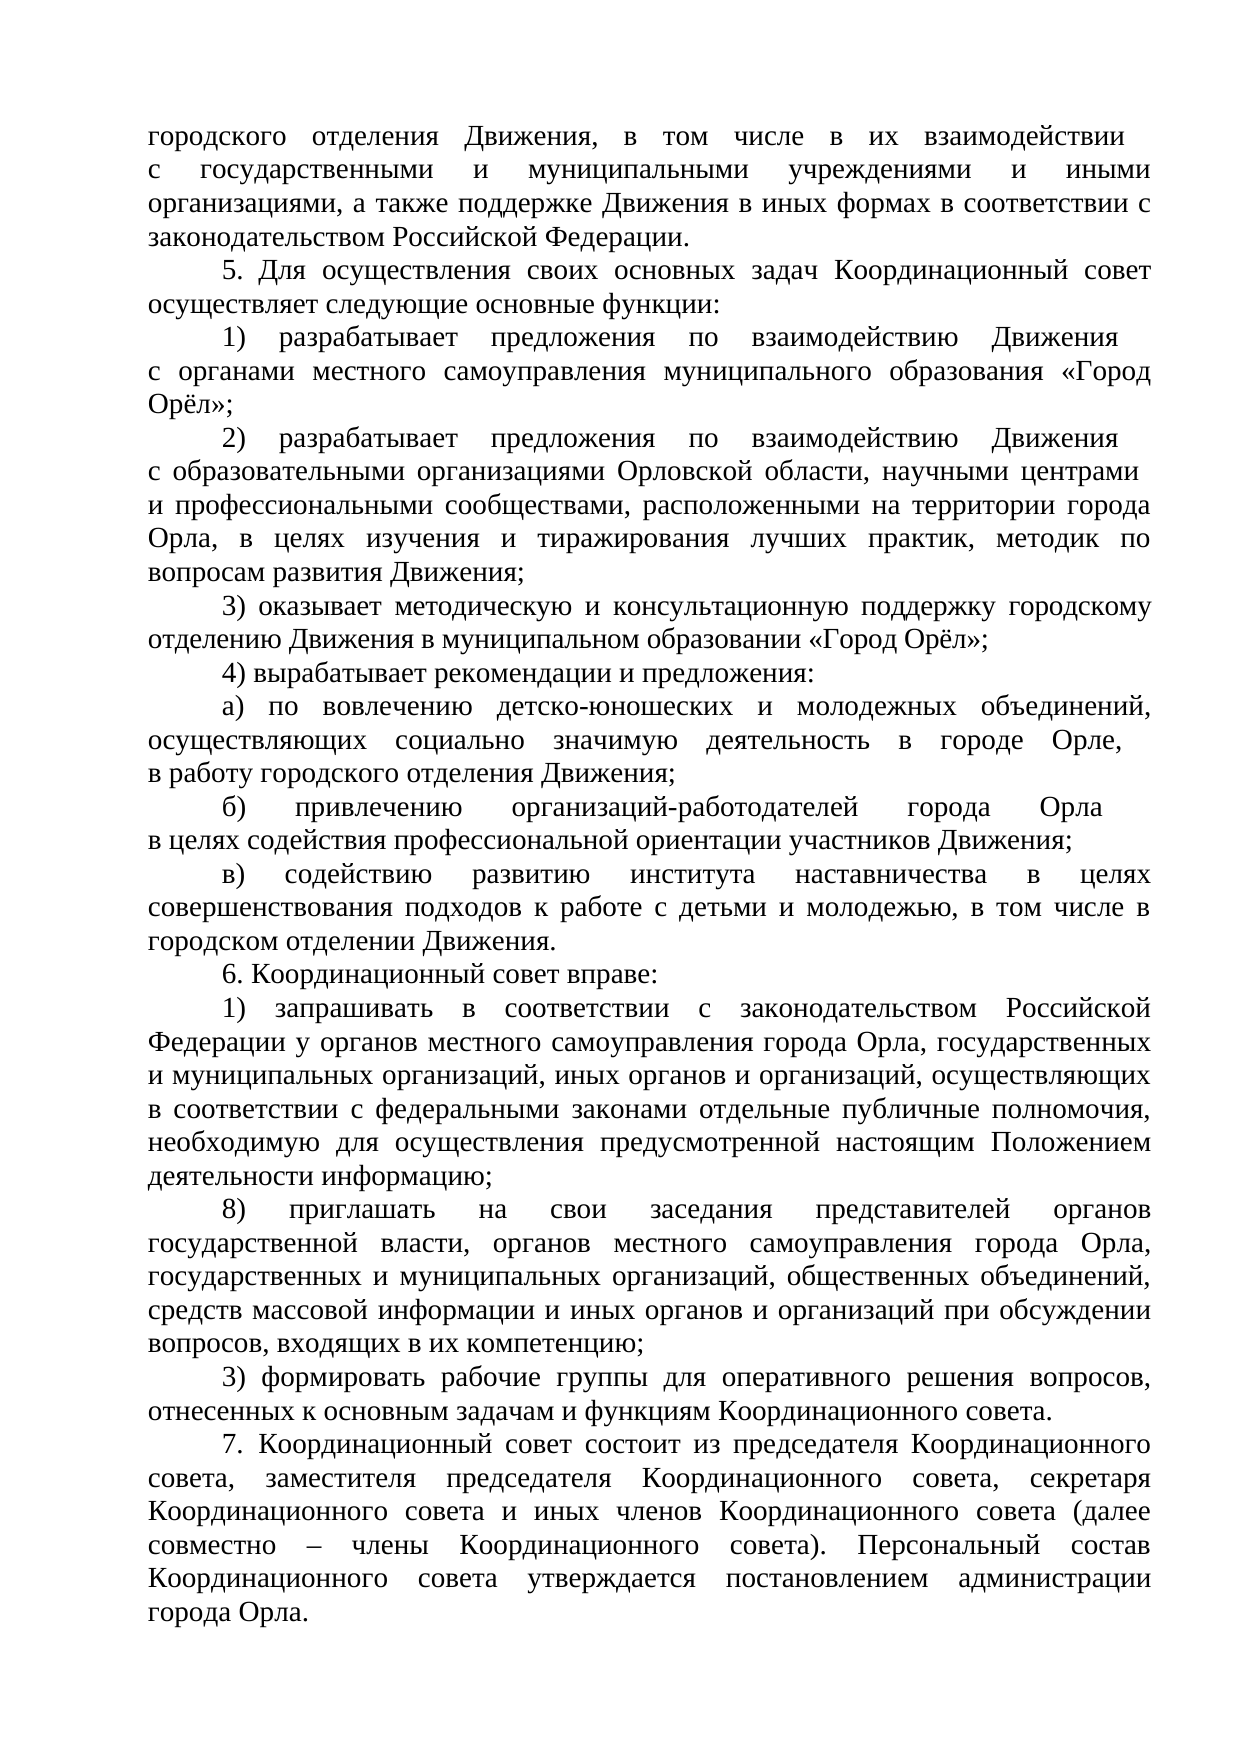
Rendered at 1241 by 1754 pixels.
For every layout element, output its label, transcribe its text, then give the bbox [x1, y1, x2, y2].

text 2) разрабатывает предложения по взаимодействию Движения с образовательными организациями Орловской области, научными центрами и профессиональными сообществами, расположенными на территории города Орла, в целях изучения и тиражирования лучших практик, методик по вопросам развития Движения; [148, 420, 1152, 588]
text 5. Для осуществления своих основных задач Координационный совет осуществляет следующие основные функции: [148, 252, 1152, 319]
text 3) оказывает методическую и консультационную поддержку городскому отделению Движения в муниципальном образовании «Город Орёл»; [148, 588, 1152, 655]
text 1) разрабатывает предложения по взаимодействию Движения с органами местного самоуправления муниципального образования «Город Орёл»; [148, 319, 1152, 420]
text а) по вовлечению детско-юношеских и молодежных объединений, осуществляющих социально значимую деятельность в городе Орле, в работу городского отделения Движения; [148, 688, 1152, 789]
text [148, 118, 1152, 252]
text 3) формировать рабочие группы для оперативного решения вопросов, отнесенных к основным задачам и функциям Координационного совета. [148, 1359, 1152, 1426]
text б) привлечению организаций-работодателей города Орла в целях содействия профессиональной ориентации участников Движения; [148, 789, 1152, 856]
text 8) приглашать на свои заседания представителей органов государственной власти, органов местного самоуправления города Орла, государственных и муниципальных организаций, общественных объединений, средств массовой информации и иных органов и организаций при обсуждении вопросов, входящих в их компетенцию; [148, 1191, 1152, 1359]
text 1) запрашивать в соответствии с законодательством Российской Федерации у органов местного самоуправления города Орла, государственных и муниципальных организаций, иных органов и организаций, осуществляющих в соответствии с федеральными законами отдельные публичные полномочия, необходимую для осуществления предусмотренной настоящим Положением деятельности информацию; [148, 990, 1152, 1191]
text 4) вырабатывает рекомендации и предложения: [148, 655, 1152, 688]
text 6. Координационный совет вправе: [148, 957, 1152, 990]
text в) содействию развитию института наставничества в целях совершенствования подходов к работе с детьми и молодежью, в том числе в городском отделении Движения. [148, 856, 1152, 957]
text 7. Координационный совет состоит из председателя Координационного совета, заместителя председателя Координационного совета, секретаря Координационного совета и иных членов Координационного совета (далее совместно – члены Координационного совета). Персональный состав Координационного совета утверждается постановлением администрации города Орла. [148, 1426, 1152, 1627]
